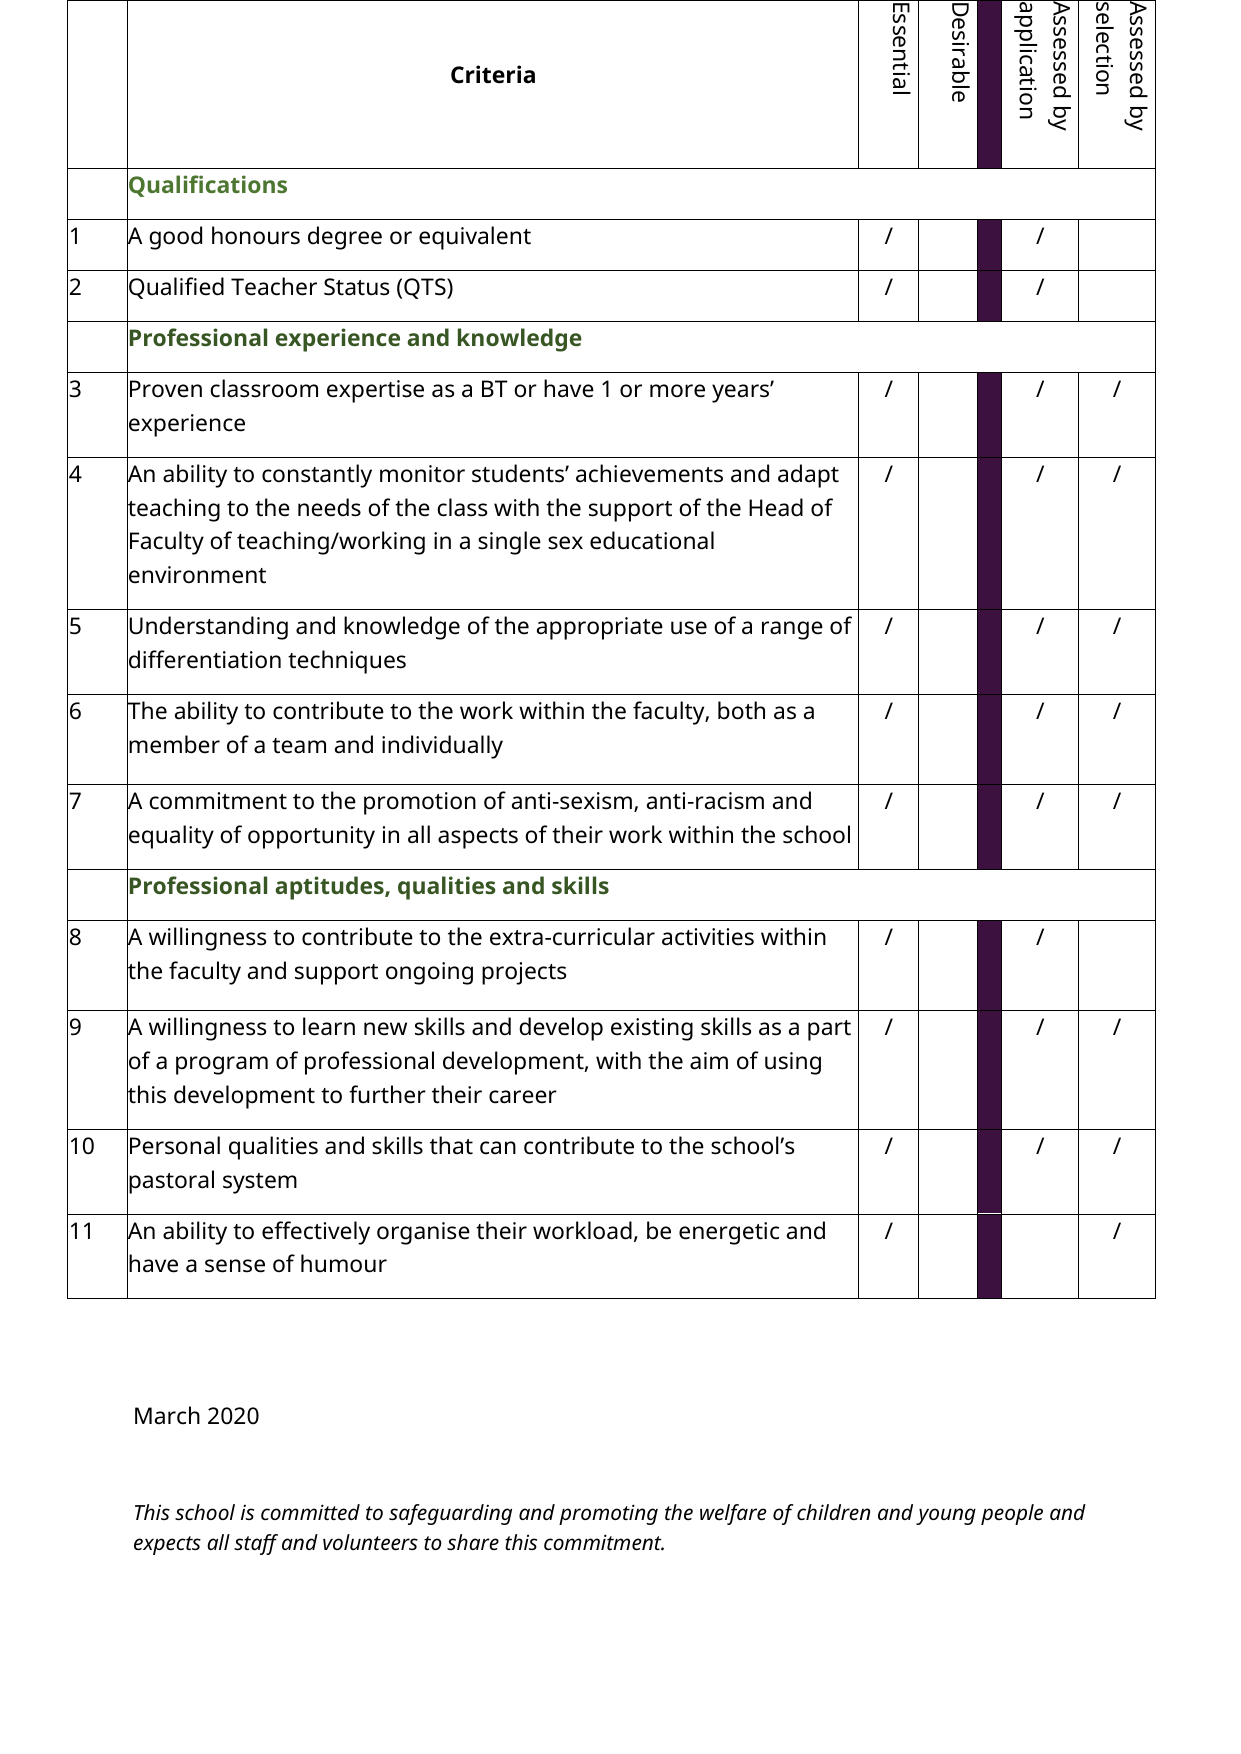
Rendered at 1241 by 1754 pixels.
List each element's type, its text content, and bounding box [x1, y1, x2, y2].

table_cell 10 [68, 1130, 127, 1213]
table_cell A willingness to learn new skills and develop existing skills as a part of a program of professional development, with the aim of using this development to further their career [128, 1011, 858, 1129]
table_cell 2 [68, 271, 127, 321]
table_cell An ability to constantly monitor students’ achievements and adapt teaching to the needs of the class with the support of the Head of Faculty of teaching/working in a single sex educational environment [128, 458, 858, 609]
table_cell / [1002, 1011, 1078, 1129]
table_cell [978, 1215, 1001, 1298]
table_cell Professional experience and knowledge [128, 322, 1155, 372]
table_cell Personal qualities and skills that can contribute to the school’s pastoral system [128, 1130, 858, 1213]
table_cell 8 [68, 921, 127, 1010]
table_cell [68, 322, 127, 372]
table_cell [978, 785, 1001, 869]
table_cell / [1002, 921, 1078, 1010]
table_cell / [1002, 271, 1078, 321]
table_cell / [859, 220, 918, 270]
table_cell [919, 458, 977, 609]
table_cell [919, 271, 977, 321]
table_cell [919, 610, 977, 694]
table_cell / [1002, 1130, 1078, 1213]
table_cell [978, 695, 1001, 784]
table_header Essential [859, 1, 918, 168]
table_cell [919, 785, 977, 869]
table_cell Qualified Teacher Status (QTS) [128, 271, 858, 321]
table_header Assessed by selection process [1079, 1, 1155, 168]
table_cell [919, 695, 977, 784]
table_cell [978, 610, 1001, 694]
table_cell / [859, 1215, 918, 1298]
table_cell / [1079, 1130, 1155, 1213]
table_cell [1002, 1215, 1078, 1298]
table_cell Understanding and knowledge of the appropriate use of a range of differentiation techniques [128, 610, 858, 694]
table_cell / [1002, 610, 1078, 694]
table_cell / [859, 458, 918, 609]
table_cell / [1079, 1215, 1155, 1298]
table_cell / [859, 921, 918, 1010]
table_cell Qualifications [128, 169, 1155, 219]
table_cell 7 [68, 785, 127, 869]
table_cell The ability to contribute to the work within the faculty, both as a member of a team and individually [128, 695, 858, 784]
table_cell [919, 220, 977, 270]
table_cell 6 [68, 695, 127, 784]
table_cell [1079, 271, 1155, 321]
table_header Desirable [919, 1, 977, 168]
table_cell [1079, 220, 1155, 270]
table_cell [1079, 921, 1155, 1010]
table_cell / [1002, 695, 1078, 784]
text This school is committed to safeguarding and promoting the welfare of children and young people and expects all staff and volunteers to share this commitment. [133, 1498, 1090, 1557]
table_cell / [1002, 458, 1078, 609]
table_cell [978, 458, 1001, 609]
table_cell Professional aptitudes, qualities and skills [128, 870, 1155, 920]
table_cell / [1079, 373, 1155, 457]
table_cell [978, 220, 1001, 270]
table_cell 5 [68, 610, 127, 694]
table_cell [68, 870, 127, 920]
table_cell 11 [68, 1215, 127, 1298]
text March 2020 [133, 1400, 1090, 1431]
table_cell [978, 921, 1001, 1010]
table_cell / [1079, 610, 1155, 694]
table_cell [68, 169, 127, 219]
table_cell / [1079, 785, 1155, 869]
table_cell / [859, 695, 918, 784]
table_cell / [1002, 785, 1078, 869]
table_cell / [859, 785, 918, 869]
table_cell / [859, 1130, 918, 1213]
table_cell A commitment to the promotion of anti-sexism, anti-racism and equality of opportunity in all aspects of their work within the school [128, 785, 858, 869]
table_cell [978, 271, 1001, 321]
table_cell 4 [68, 458, 127, 609]
table_cell / [859, 610, 918, 694]
table_cell 1 [68, 220, 127, 270]
table_cell / [1079, 695, 1155, 784]
table_cell / [859, 373, 918, 457]
table_cell [978, 1011, 1001, 1129]
table_cell [919, 1215, 977, 1298]
table_cell / [1079, 458, 1155, 609]
table_cell A willingness to contribute to the extra-curricular activities within the faculty and support ongoing projects [128, 921, 858, 1010]
table_cell / [1002, 373, 1078, 457]
table_cell / [859, 1011, 918, 1129]
table_cell [919, 373, 977, 457]
table_cell / [1002, 220, 1078, 270]
table_cell / [1079, 1011, 1155, 1129]
table_cell [978, 1130, 1001, 1213]
table_cell An ability to effectively organise their workload, be energetic and have a sense of humour [128, 1215, 858, 1298]
table_cell 9 [68, 1011, 127, 1129]
table_cell 3 [68, 373, 127, 457]
table_cell [919, 1130, 977, 1213]
table_header [978, 1, 1001, 168]
table_cell Proven classroom expertise as a BT or have 1 or more years’ experience [128, 373, 858, 457]
table_header Criteria [128, 1, 858, 168]
table_header Assessed by application [1002, 1, 1078, 168]
table_cell [919, 1011, 977, 1129]
table_cell [978, 373, 1001, 457]
table_cell A good honours degree or equivalent [128, 220, 858, 270]
table_cell [919, 921, 977, 1010]
table_cell / [859, 271, 918, 321]
table_header [68, 1, 127, 168]
